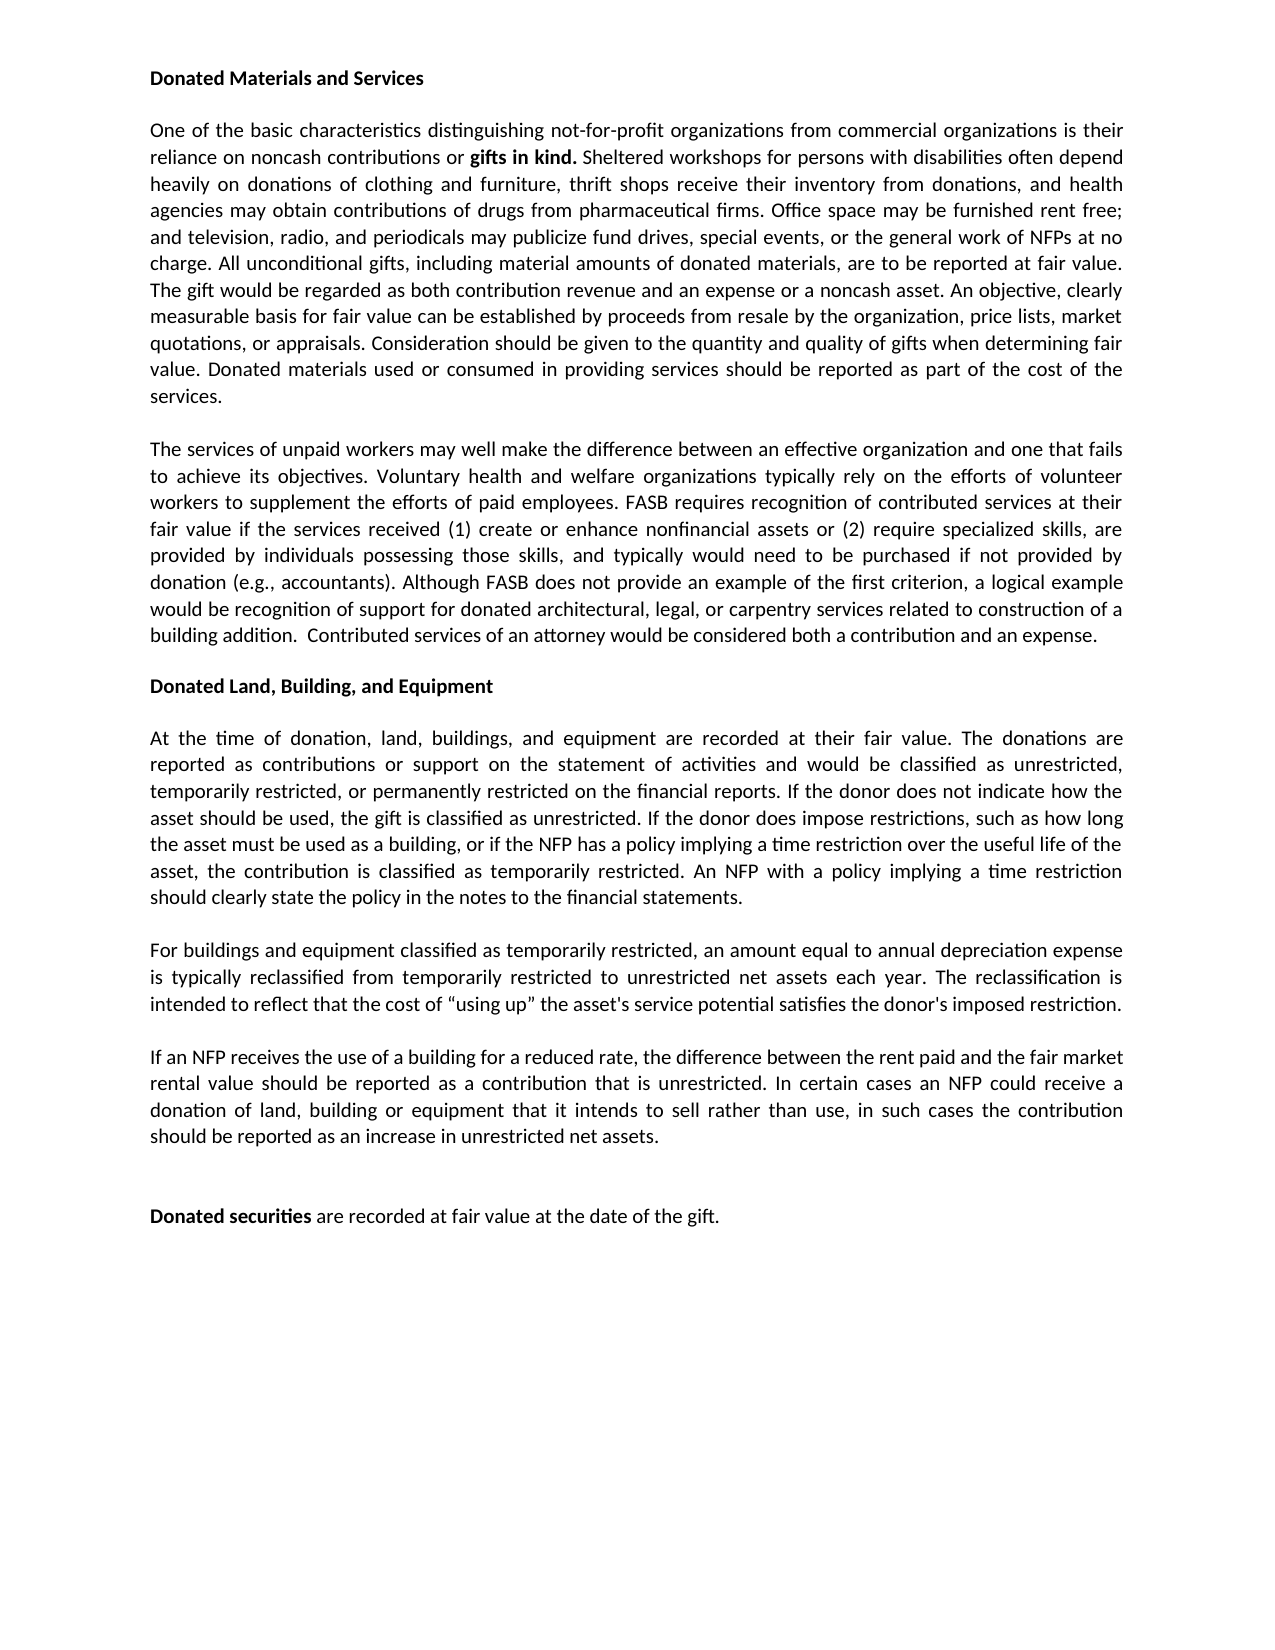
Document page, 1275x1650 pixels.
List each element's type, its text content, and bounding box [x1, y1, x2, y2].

text For buildings and equipment classified as temporarily restricted, an amount equal to annual depreciation expense is typically reclassified from temporarily restricted to unrestricted net assets each year. The reclassification is intended to reflect that the cost of “using up” the asset's service potential satisfies the donor's imposed restriction. [150, 936, 1125, 1016]
text At the time of donation, land, buildings, and equipment are recorded at their fair value. The donations are reported as contributions or support on the statement of activities and would be classified as unrestricted, temporarily restricted, or permanently restricted on the financial reports. If the donor does not indicate how the asset should be used, the gift is classified as unrestricted. If the donor does impose restrictions, such as how long the asset must be used as a building, or if the NFP has a policy implying a time restriction over the useful life of the asset, the contribution is classified as temporarily restricted. An NFP with a policy implying a time restriction should clearly state the policy in the notes to the financial statements. [150, 724, 1125, 910]
text One of the basic characteristics distinguishing not-for-profit organizations from commercial organizations is their reliance on noncash contributions or gifts in kind. Sheltered workshops for persons with disabilities often depend heavily on donations of clothing and furniture, thrift shops receive their inventory from donations, and health agencies may obtain contributions of drugs from pharmaceutical firms. Office space may be furnished rent free; and television, radio, and periodicals may publicize fund drives, special events, or the general work of NFPs at no charge. All unconditional gifts, including material amounts of donated materials, are to be reported at fair value. The gift would be regarded as both contribution revenue and an expense or a noncash asset. An objective, clearly measurable basis for fair value can be established by proceeds from resale by the organization, price lists, market quotations, or appraisals. Consideration should be given to the quantity and quality of gifts when determining fair value. Donated materials used or consumed in providing services should be reported as part of the cost of the services. [150, 116, 1125, 409]
text The services of unpaid workers may well make the difference between an effective organization and one that fails to achieve its objectives. Voluntary health and welfare organizations typically rely on the efforts of volunteer workers to supplement the efforts of paid employees. FASB requires recognition of contributed services at their fair value if the services received (1) create or enhance nonfinancial assets or (2) require specialized skills, are provided by individuals possessing those skills, and typically would need to be purchased if not provided by donation (e.g., accountants). Although FASB does not provide an example of the first criterion, a logical example would be recognition of support for donated architectural, legal, or carpentry services related to construction of a building addition. Contributed services of an attorney would be considered both a contribution and an expense. [150, 435, 1125, 648]
text Donated Land, Building, and Equipment [150, 673, 1125, 698]
text Donated Materials and Services [150, 66, 1125, 91]
text If an NFP receives the use of a building for a reduced rate, the difference between the rent paid and the fair market rental value should be reported as a contribution that is unrestricted. In certain cases an NFP could receive a donation of land, building or equipment that it intends to sell rather than use, in such cases the contribution should be reported as an increase in unrestricted net assets. [150, 1043, 1125, 1149]
text Donated securities are recorded at fair value at the date of the gift. [150, 1176, 1125, 1229]
